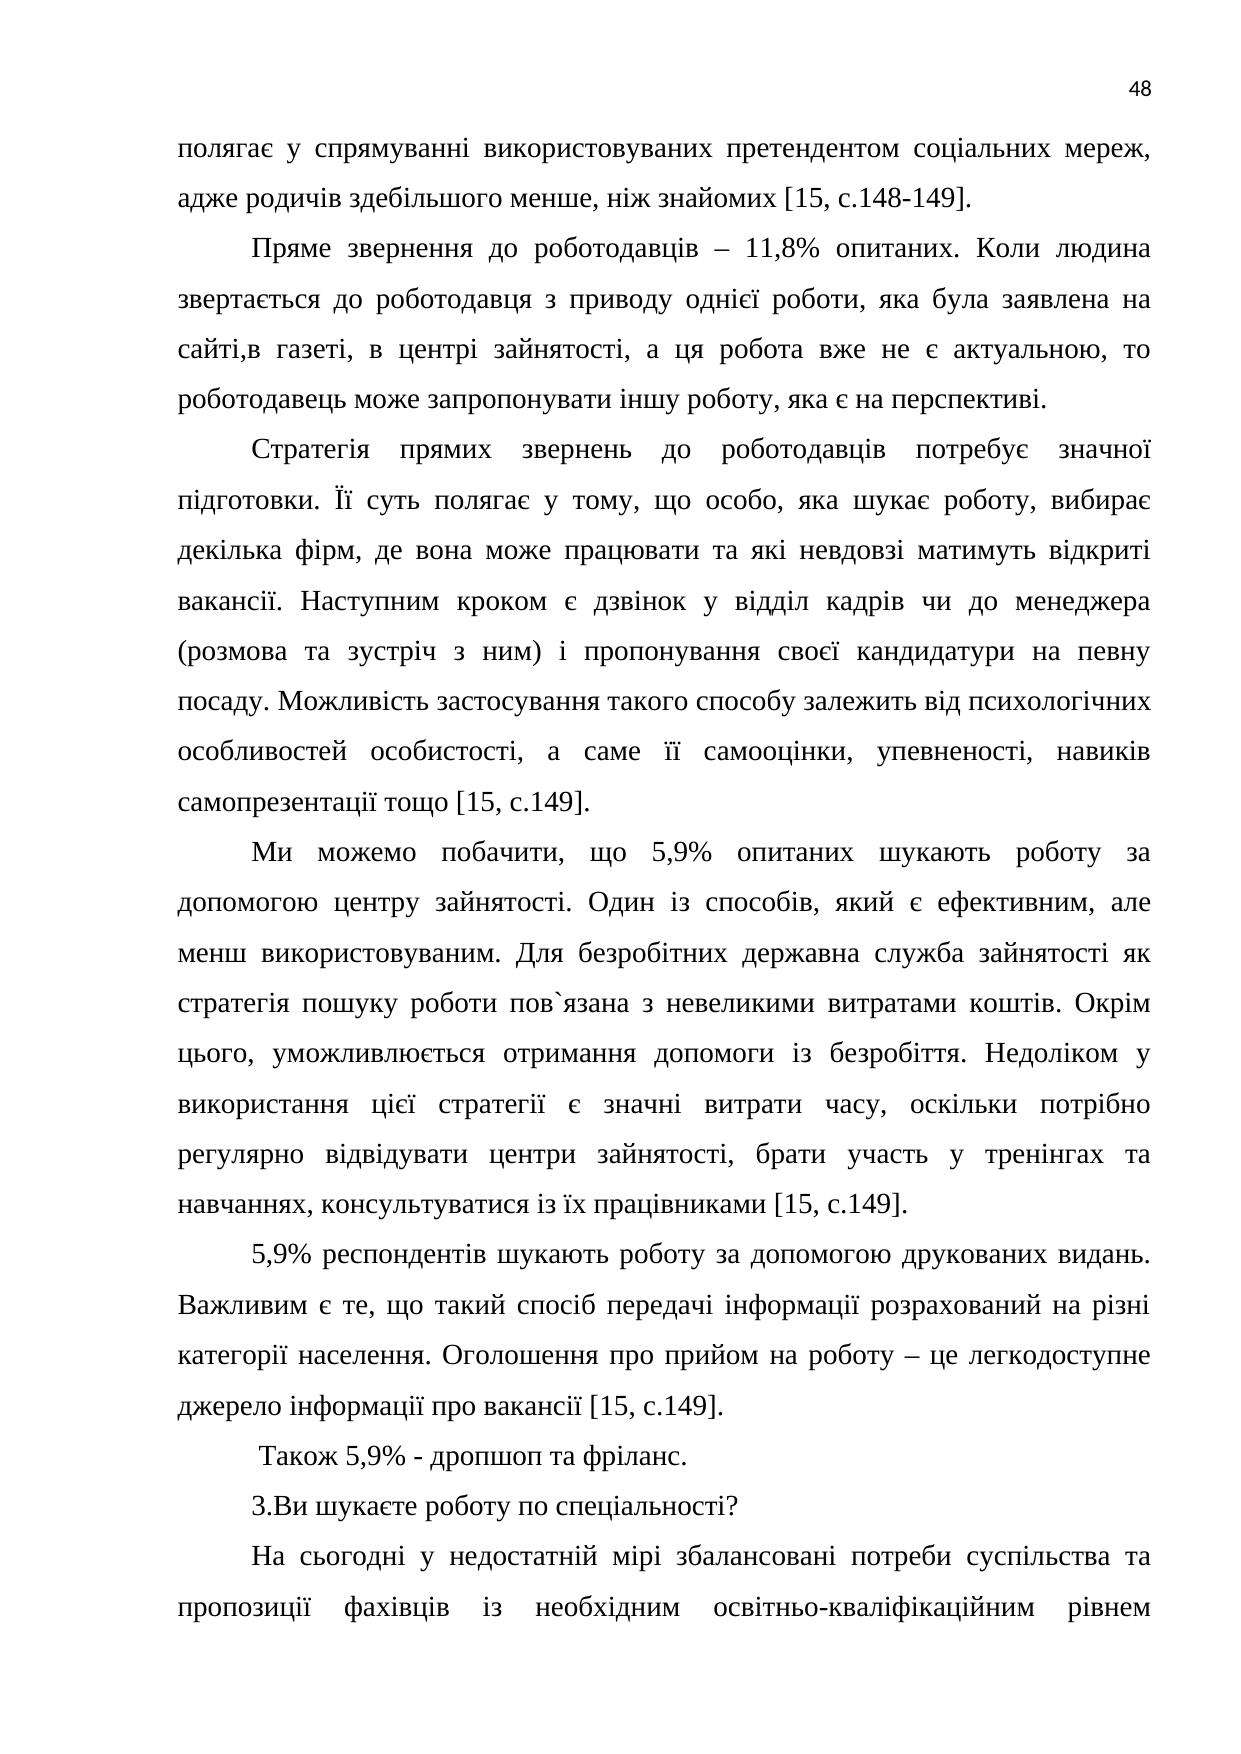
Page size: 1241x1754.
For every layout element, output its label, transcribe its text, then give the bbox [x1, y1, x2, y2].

text Ми можемо побачити, що 5,9% опитаних шукають роботу за допомогою центру зайнятості. Один із способів, який є ефективним, але менш використовуваним. Для безробітних державна служба зайнятості як стратегія пошуку роботи пов`язана з невеликими витратами коштів. Окрім цього, уможливлюється отримання допомоги із безробіття. Недоліком у використання цієї стратегії є значні витрати часу, оскільки потрібно регулярно відвідувати центри зайнятості, брати участь у тренінгах та навчаннях, консультуватися із їх працівниками [15, с.149]. [177, 834, 1152, 1220]
text Також 5,9% - дропшоп та фріланс. [177, 1438, 1152, 1471]
text Стратегія прямих звернень до роботодавців потребує значної підготовки. Її суть полягає у тому, що особо, яка шукає роботу, вибирає декілька фірм, де вона може працювати та які невдовзі матимуть відкриті вакансії. Наступним кроком є дзвінок у відділ кадрів чи до менеджера (розмова та зустріч з ним) і пропонування своєї кандидатури на певну посаду. Можливість застосування такого способу залежить від психологічних особливостей особистості, а саме її самооцінки, упевненості, навиків самопрезентації тощо [15, с.149]. [177, 432, 1152, 817]
text 3.Ви шукаєте роботу по спеціальності? [177, 1488, 1152, 1522]
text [177, 130, 1152, 214]
text Пряме звернення до роботодавців – 11,8% опитаних. Коли людина звертається до роботодавця з приводу однієї роботи, яка була заявлена на сайті,в газеті, в центрі зайнятості, а ця робота вже не є актуальною, то роботодавець може запропонувати іншу роботу, яка є на перспективі. [177, 230, 1152, 415]
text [177, 1538, 1152, 1622]
text 5,9% респондентів шукають роботу за допомогою друкованих видань. Важливим є те, що такий спосіб передачі інформації розрахований на різні категорії населення. Оголошення про прийом на роботу – це легкодоступне джерело інформації про вакансії [15, с.149]. [177, 1237, 1152, 1421]
